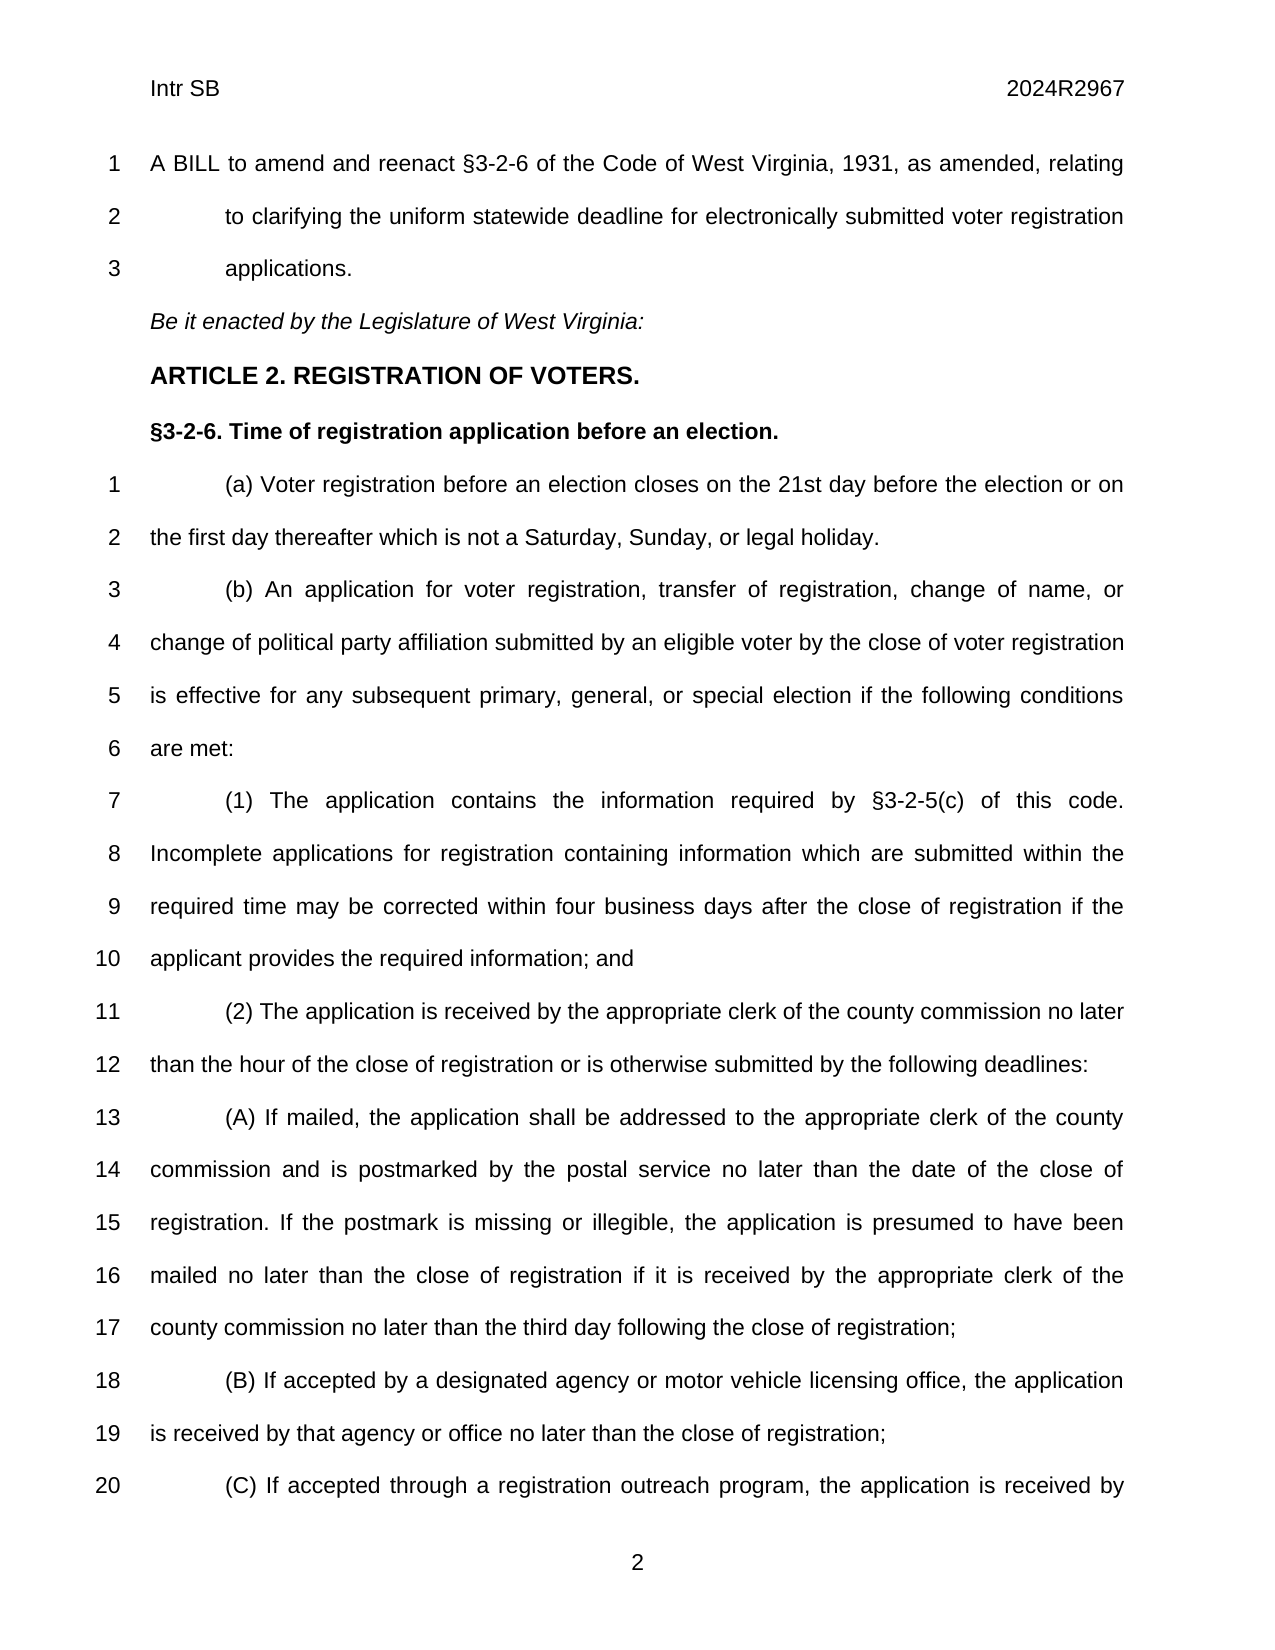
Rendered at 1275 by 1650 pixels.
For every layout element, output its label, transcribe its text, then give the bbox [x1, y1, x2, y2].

text (2) The application is received by the appropriate clerk of the county commission no later than the hour of the close of registration or is otherwise submitted by the following deadlines: [150, 998, 1125, 1077]
subtitle §3-2-6. Time of registration application before an election. [150, 418, 1125, 445]
text (1) The application contains the information required by §3-2-5(c) of this code. Incomplete applications for registration containing information which are submitted within the required time may be corrected within four business days after the close of registration if the applicant provides the required information; and [150, 787, 1125, 972]
text (B) If accepted by a designated agency or motor vehicle licensing office, the application is received by that agency or office no later than the close of registration; [150, 1367, 1125, 1446]
text (a) Voter registration before an election closes on the 21st day before the election or on the first day thereafter which is not a Saturday, Sunday, or legal holiday. [150, 471, 1125, 550]
text (b) An application for voter registration, transfer of registration, change of name, or change of political party affiliation submitted by an eligible voter by the close of voter registration is effective for any subsequent primary, general, or special election if the following conditions are met: [150, 576, 1125, 761]
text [150, 1472, 1125, 1499]
title A BILL to amend and reenact §3-2-6 of the Code of West Virginia, 1931, as amended, relating to clarifying the uniform statewide deadline for electronically submitted voter registration applications. [150, 150, 1125, 282]
text (A) If mailed, the application shall be addressed to the appropriate clerk of the county commission and is postmarked by the postal service no later than the date of the close of registration. If the postmark is missing or illegible, the application is presumed to have been mailed no later than the close of registration if it is received by the appropriate clerk of the county commission no later than the third day following the close of registration; [150, 1103, 1125, 1341]
subtitle ARTICLE 2. REGISTRATION OF VOTERS. [150, 361, 1125, 389]
text Be it enacted by the Legislature of West Virginia: [150, 308, 1125, 334]
